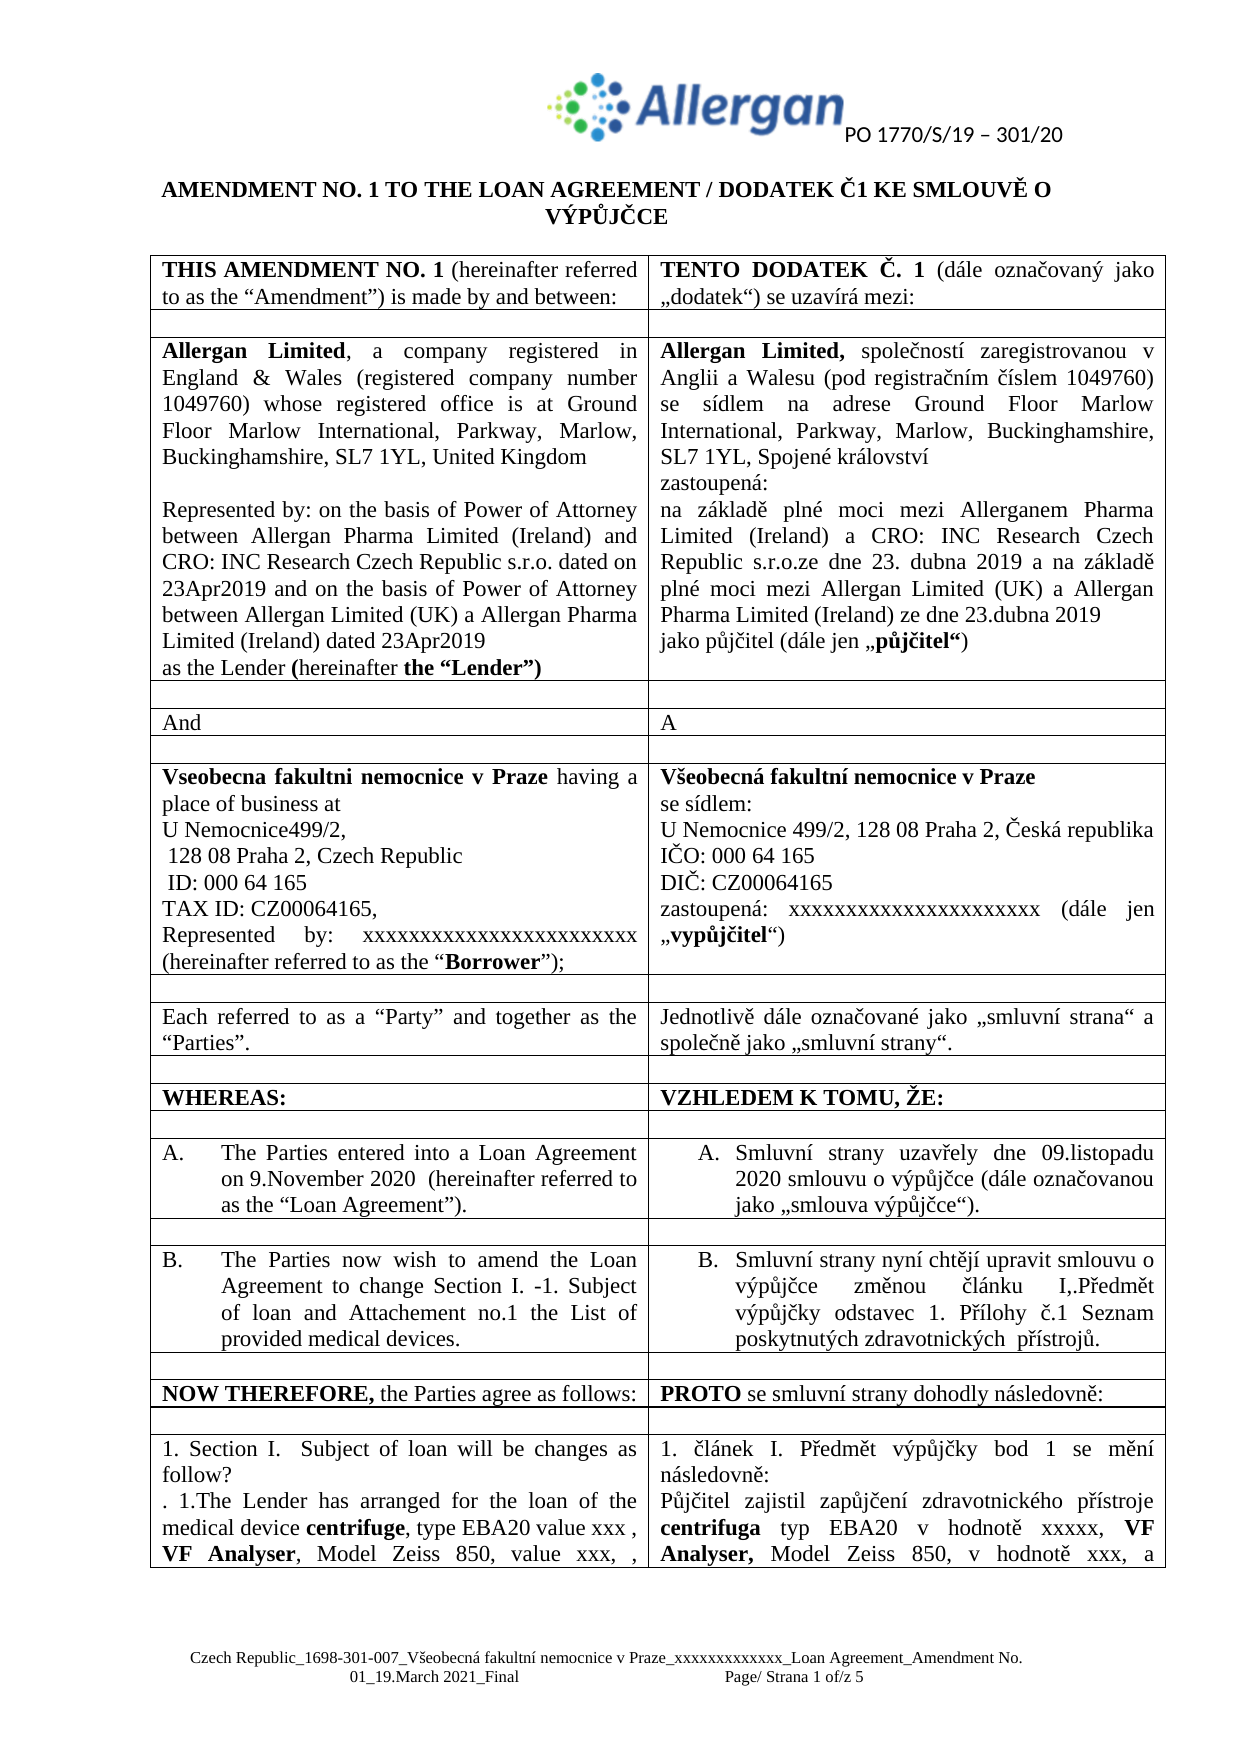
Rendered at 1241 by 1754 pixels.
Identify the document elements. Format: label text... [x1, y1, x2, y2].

table_cell NOW THEREFORE, the Parties agree as follows: [151, 1380, 648, 1406]
table_cell [649, 1353, 1165, 1379]
table_cell Vseobecna fakultni nemocnice v Praze having a place of business at U Nemocnice499/2, 128 08 Praha 2, Czech Republic ID: 000 64 165 TAX ID: CZ00064165, Represented by: xxxxxxxxxxxxxxxxxxxxxxxx (hereinafter referred to as the “Borrower”); [151, 764, 648, 974]
table_cell [649, 1111, 1165, 1138]
table_header THIS AMENDMENT NO. 1 (hereinafter referred to as the “Amendment”) is made by and between: [151, 256, 648, 309]
table_cell The Parties entered into a Loan Agreement on 9.November 2020 (hereinafter referred to as the “Loan Agreement”). [151, 1139, 648, 1218]
table_cell [649, 1219, 1165, 1245]
table_cell [649, 975, 1165, 1002]
picture [547, 73, 845, 143]
table_cell WHEREAS: [151, 1084, 648, 1110]
table_cell [151, 1219, 648, 1245]
table_cell Smluvní strany nyní chtějí upravit smlouvu o výpůjčce změnou článku I,.Předmět výpůjčky odstavec 1. Přílohy č.1 Seznam poskytnutých zdravotnických přístrojů. [649, 1246, 1165, 1352]
table_cell Allergan Limited, společností zaregistrovanou v Anglii a Walesu (pod registračním číslem 1049760) se sídlem na adrese Ground Floor Marlow International, Parkway, Marlow, Buckinghamshire, SL7 1YL, Spojené království zastoupená: na základě plné moci mezi Allerganem Pharma Limited (Ireland) a CRO: INC Research Czech Republic s.r.o.ze dne 23. dubna 2019 a na základě plné moci mezi Allergan Limited (UK) a Allergan Pharma Limited (Ireland) ze dne 23.dubna 2019 jako půjčitel (dále jen „půjčitel“) [649, 338, 1165, 680]
table_cell VZHLEDEM K TOMU, ŽE: [649, 1084, 1165, 1110]
table_cell [151, 1353, 648, 1379]
table_cell [151, 1056, 648, 1083]
table_cell [151, 1408, 648, 1434]
table_cell Smluvní strany uzavřely dne 09.listopadu 2020 smlouvu o výpůjčce (dále označovanou jako „smlouva výpůjčce“). [649, 1139, 1165, 1218]
table_cell And [151, 709, 648, 735]
table_cell [649, 1408, 1165, 1434]
table_cell PROTO se smluvní strany dohodly následovně: [649, 1380, 1165, 1406]
table_header TENTO DODATEK Č. 1 (dále označovaný jako „dodatek“) se uzavírá mezi: [649, 256, 1165, 309]
table_cell [151, 1111, 648, 1138]
table_cell A [649, 709, 1165, 735]
table_cell [649, 1056, 1165, 1083]
table_cell [151, 310, 648, 337]
table_cell [151, 681, 648, 708]
text AMENDMENT NO. 1 TO THE LOAN AGREEMENT / DODATEK Č1 KE SMLOUVĚ O VÝPŮJČCE [150, 176, 1063, 229]
table_cell [649, 736, 1165, 762]
table_cell Each referred to as a “Party” and together as the “Parties”. [151, 1003, 648, 1055]
table_cell [151, 736, 648, 762]
table_cell [649, 681, 1165, 708]
table_cell Allergan Limited, a company registered in England & Wales (registered company number 1049760) whose registered office is at Ground Floor Marlow International, Parkway, Marlow, Buckinghamshire, SL7 1YL, United Kingdom Represented by: on the basis of Power of Attorney between Allergan Pharma Limited (Ireland) and CRO: INC Research Czech Republic s.r.o. dated on 23Apr2019 and on the basis of Power of Attorney between Allergan Limited (UK) a Allergan Pharma Limited (Ireland) dated 23Apr2019 as the Lender (hereinafter the “Lender”) [151, 338, 648, 680]
table_cell The Parties now wish to amend the Loan Agreement to change Section I. -1. Subject of loan and Attachement no.1 the List of provided medical devices. [151, 1246, 648, 1352]
table_cell Jednotlivě dále označované jako „smluvní strana“ a společně jako „smluvní strany“. [649, 1003, 1165, 1055]
table_cell [151, 975, 648, 1002]
table_cell [649, 310, 1165, 337]
table_cell Všeobecná fakultní nemocnice v Praze se sídlem: U Nemocnice 499/2, 128 08 Praha 2, Česká republika IČO: 000 64 165 DIČ: CZ00064165 zastoupená: xxxxxxxxxxxxxxxxxxxxxx (dále jen „vypůjčitel“) [649, 764, 1165, 974]
